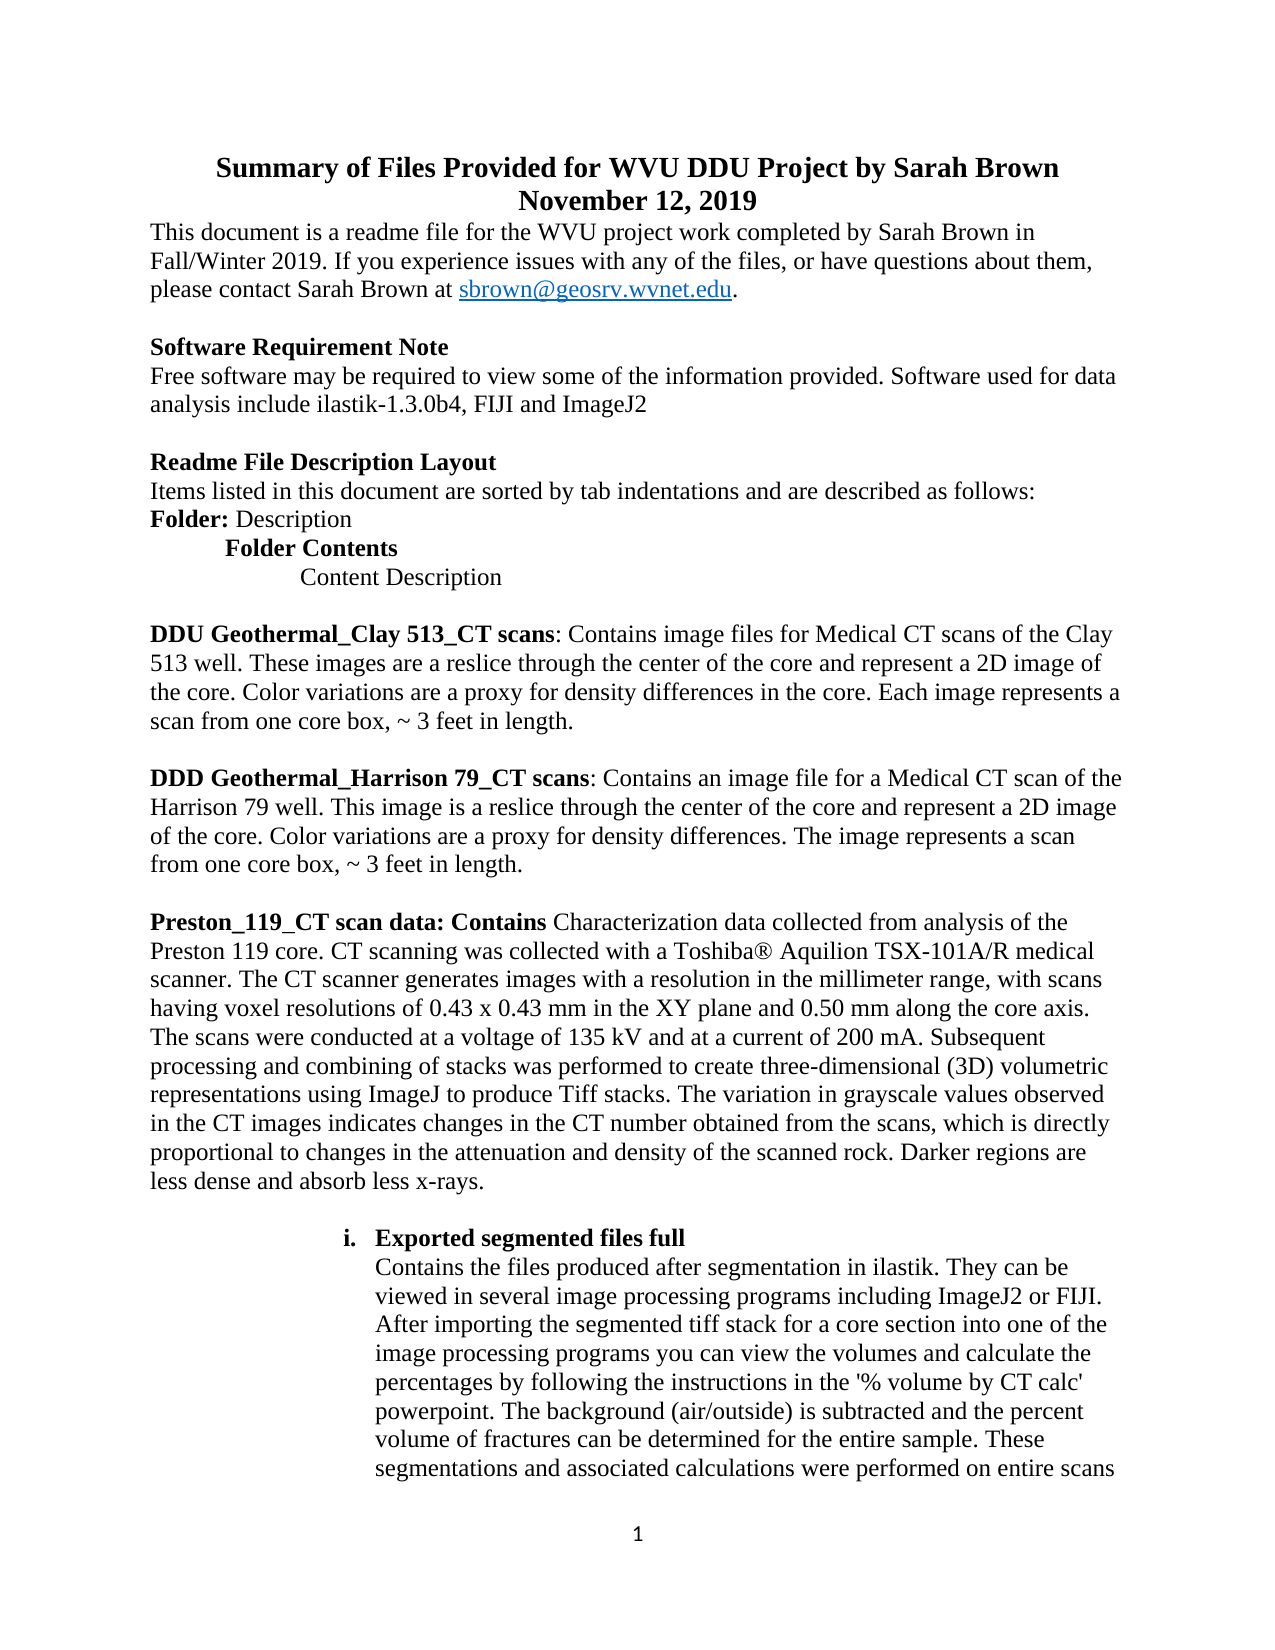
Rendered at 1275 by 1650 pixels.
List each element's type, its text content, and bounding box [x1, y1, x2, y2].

list Exported segmented files full [356, 1223, 1125, 1252]
text November 12, 2019 [150, 183, 1125, 217]
text Free software may be required to view some of the information provided. Software used for data analysis include ilastik-1.3.0b4, FIJI and ImageJ2 [150, 361, 1125, 418]
text Items listed in this document are sorted by tab indentations and are described as follows: [150, 476, 1125, 504]
text This document is a readme file for the WVU project work completed by Sarah Brown in Fall/Winter 2019. If you experience issues with any of the files, or have questions about them, please contact Sarah Brown at sbrown@geosrv.wvnet.edu. [150, 217, 1125, 303]
text Summary of Files Provided for WVU DDU Project by Sarah Brown [150, 150, 1125, 183]
text Content Description [150, 562, 1125, 591]
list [375, 1252, 1125, 1482]
text Preston_119_CT scan data: Contains Characterization data collected from analysis of the Preston 119 core. CT scanning was collected with a Toshiba® Aquilion TSX-101A/R medical scanner. The CT scanner generates images with a resolution in the millimeter range, with scans having voxel resolutions of 0.43 x 0.43 mm in the XY plane and 0.50 mm along the core axis. The scans were conducted at a voltage of 135 kV and at a current of 200 mA. Subsequent processing and combining of stacks was performed to create three-dimensional (3D) volumetric representations using ImageJ to produce Tiff stacks. The variation in grayscale values observed in the CT images indicates changes in the CT number obtained from the scans, which is directly proportional to changes in the attenuation and density of the scanned rock. Darker regions are less dense and absorb less x-rays. [150, 907, 1125, 1194]
text Readme File Description Layout [150, 447, 1125, 476]
text Folder Contents [150, 533, 1125, 562]
text DDD Geothermal_Harrison 79_CT scans: Contains an image file for a Medical CT scan of the Harrison 79 well. This image is a reslice through the center of the core and represent a 2D image of the core. Color variations are a proxy for density differences. The image represents a scan from one core box, ~ 3 feet in length. [150, 763, 1125, 878]
text DDU Geothermal_Clay 513_CT scans: Contains image files for Medical CT scans of the Clay 513 well. These images are a reslice through the center of the core and represent a 2D image of the core. Color variations are a proxy for density differences in the core. Each image represents a scan from one core box, ~ 3 feet in length. [150, 619, 1125, 734]
text Software Requirement Note [150, 332, 1125, 361]
text Folder: Description [150, 504, 1125, 533]
